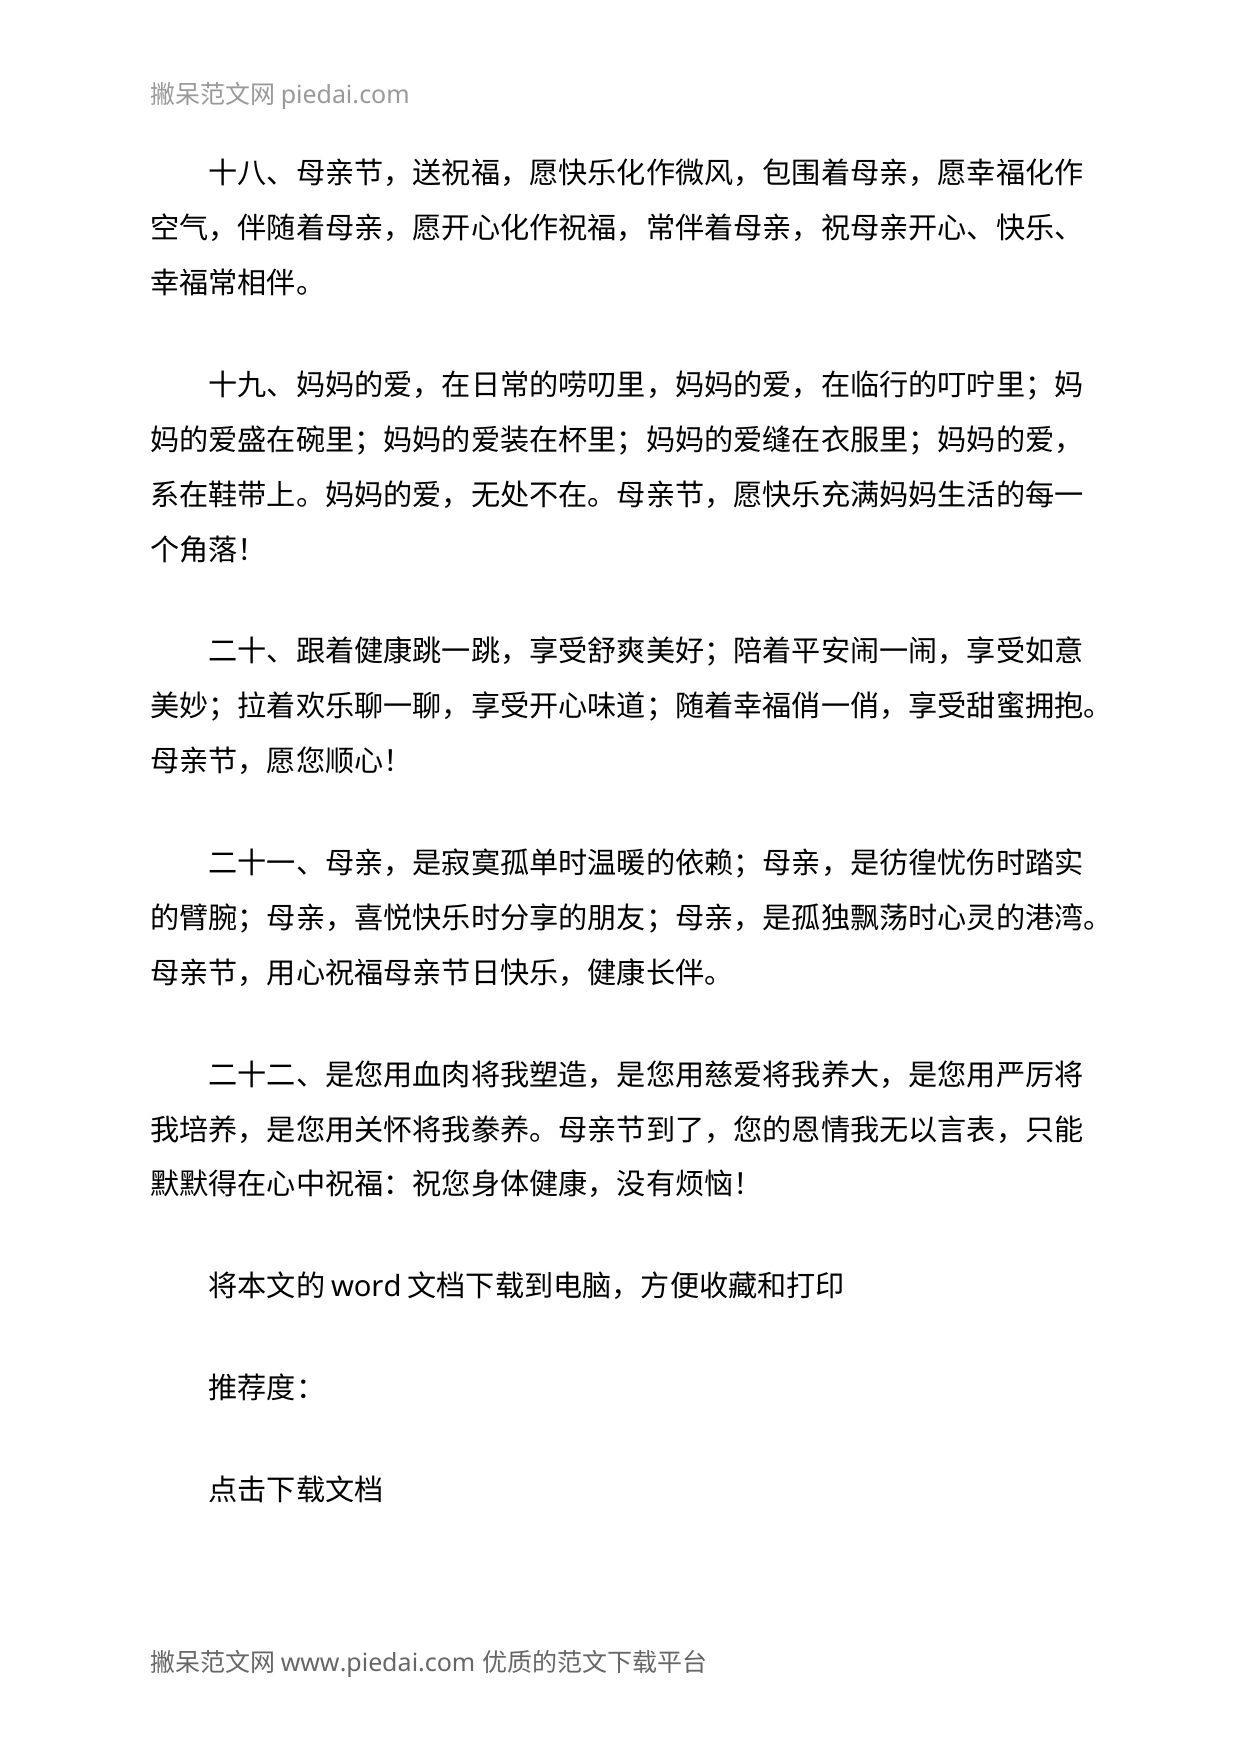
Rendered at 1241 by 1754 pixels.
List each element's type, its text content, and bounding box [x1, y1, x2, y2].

text 二十一、母亲，是寂寞孤单时温暖的依赖；母亲，是彷徨忧伤时踏实的臂腕；母亲，喜悦快乐时分享的朋友；母亲，是孤独飘荡时心灵的港湾。母亲节，用心祝福母亲节日快乐，健康长伴。 [150, 839, 1090, 992]
text 二十二、是您用血肉将我塑造，是您用慈爱将我养大，是您用严厉将我培养，是您用关怀将我豢养。母亲节到了，您的恩情我无以言表，只能默默得在心中祝福：祝您身体健康，没有烦恼！ [150, 1051, 1090, 1203]
text 将本文的word文档下载到电脑，方便收藏和打印 [150, 1263, 1090, 1305]
text 二十、跟着健康跳一跳，享受舒爽美好；陪着平安闹一闹，享受如意美妙；拉着欢乐聊一聊，享受开心味道；随着幸福俏一俏，享受甜蜜拥抱。母亲节，愿您顺心！ [150, 628, 1090, 780]
text 十八、母亲节，送祝福，愿快乐化作微风，包围着母亲，愿幸福化作空气，伴随着母亲，愿开心化作祝福，常伴着母亲，祝母亲开心、快乐、幸福常相伴。 [150, 150, 1090, 302]
text 推荐度： [150, 1365, 1090, 1407]
text 点击下载文档 [150, 1466, 1090, 1509]
text 十九、妈妈的爱，在日常的唠叨里，妈妈的爱，在临行的叮咛里；妈妈的爱盛在碗里；妈妈的爱装在杯里；妈妈的爱缝在衣服里；妈妈的爱，系在鞋带上。妈妈的爱，无处不在。母亲节，愿快乐充满妈妈生活的每一个角落！ [150, 362, 1090, 568]
